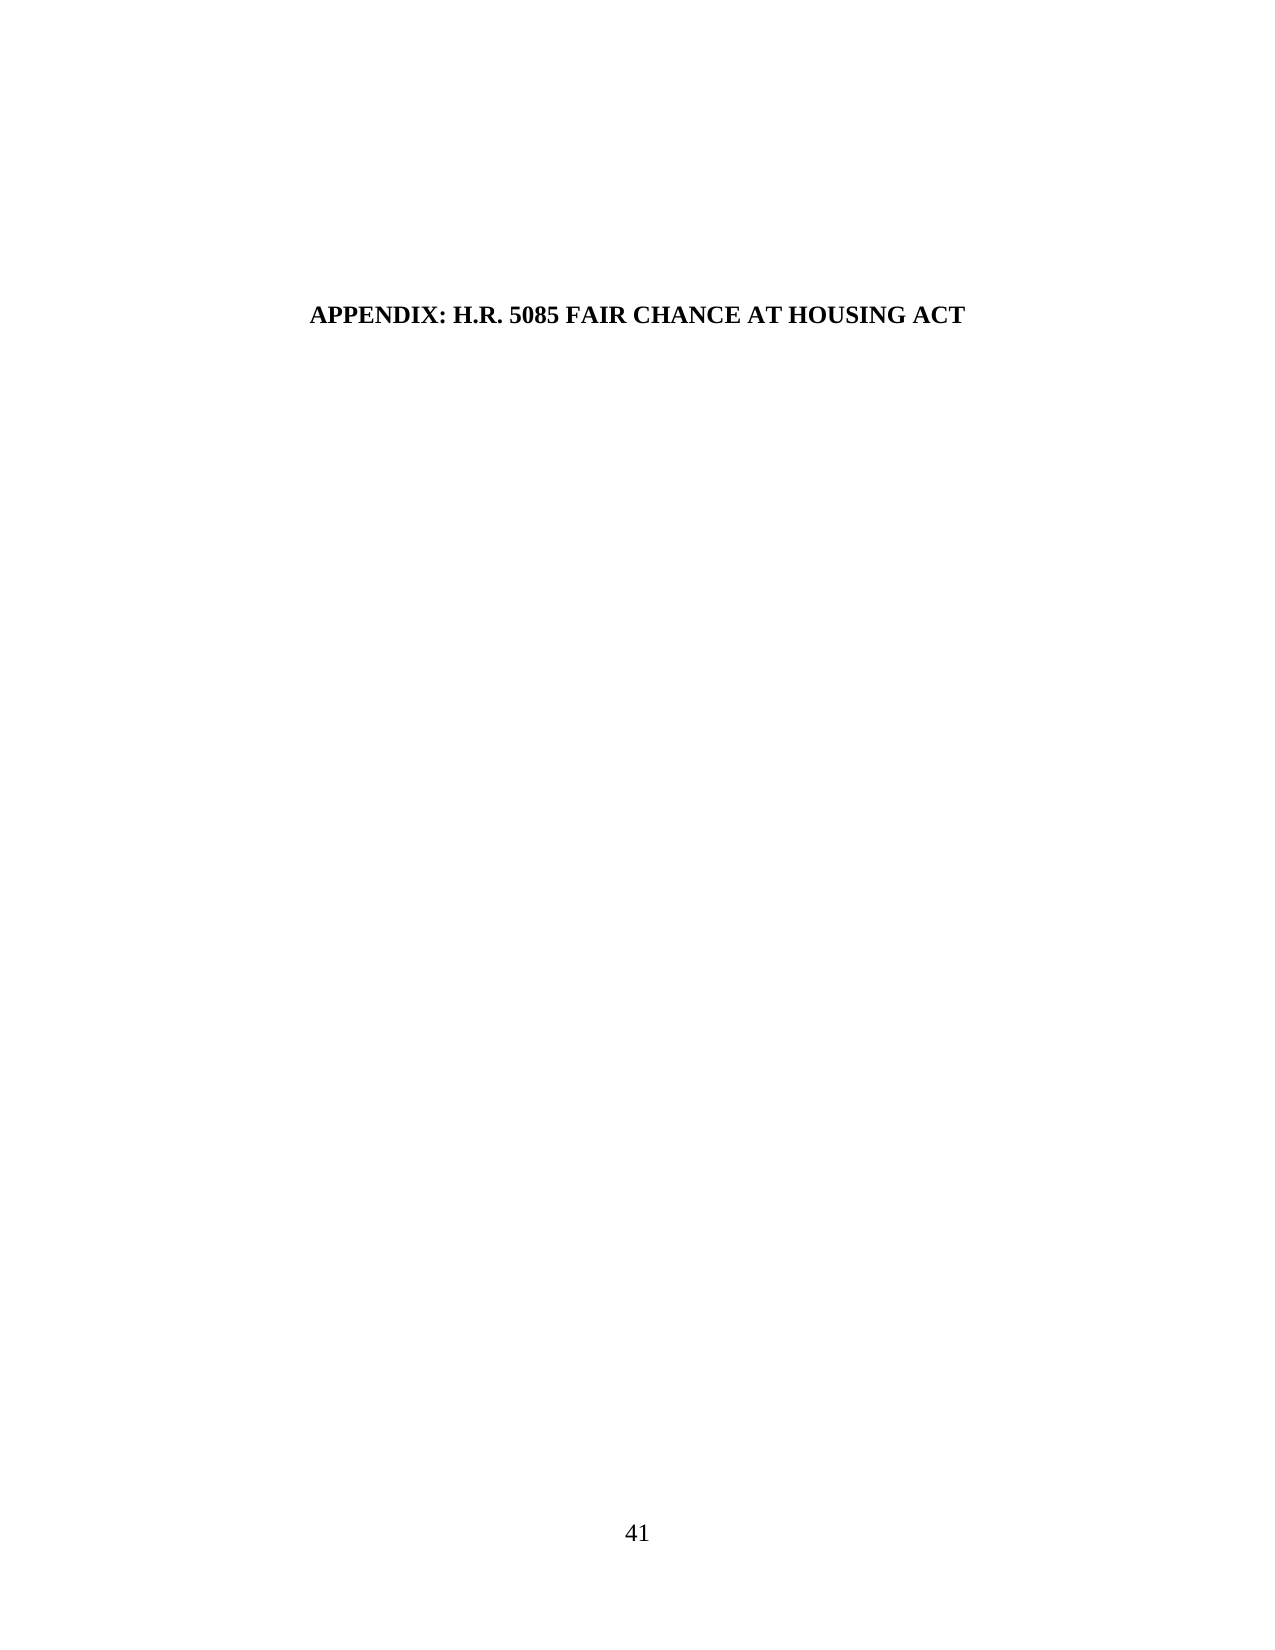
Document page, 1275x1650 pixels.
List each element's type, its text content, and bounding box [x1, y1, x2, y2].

list APPENDIX: H.R. 5085 FAIR CHANCE AT HOUSING ACT [150, 300, 1125, 329]
